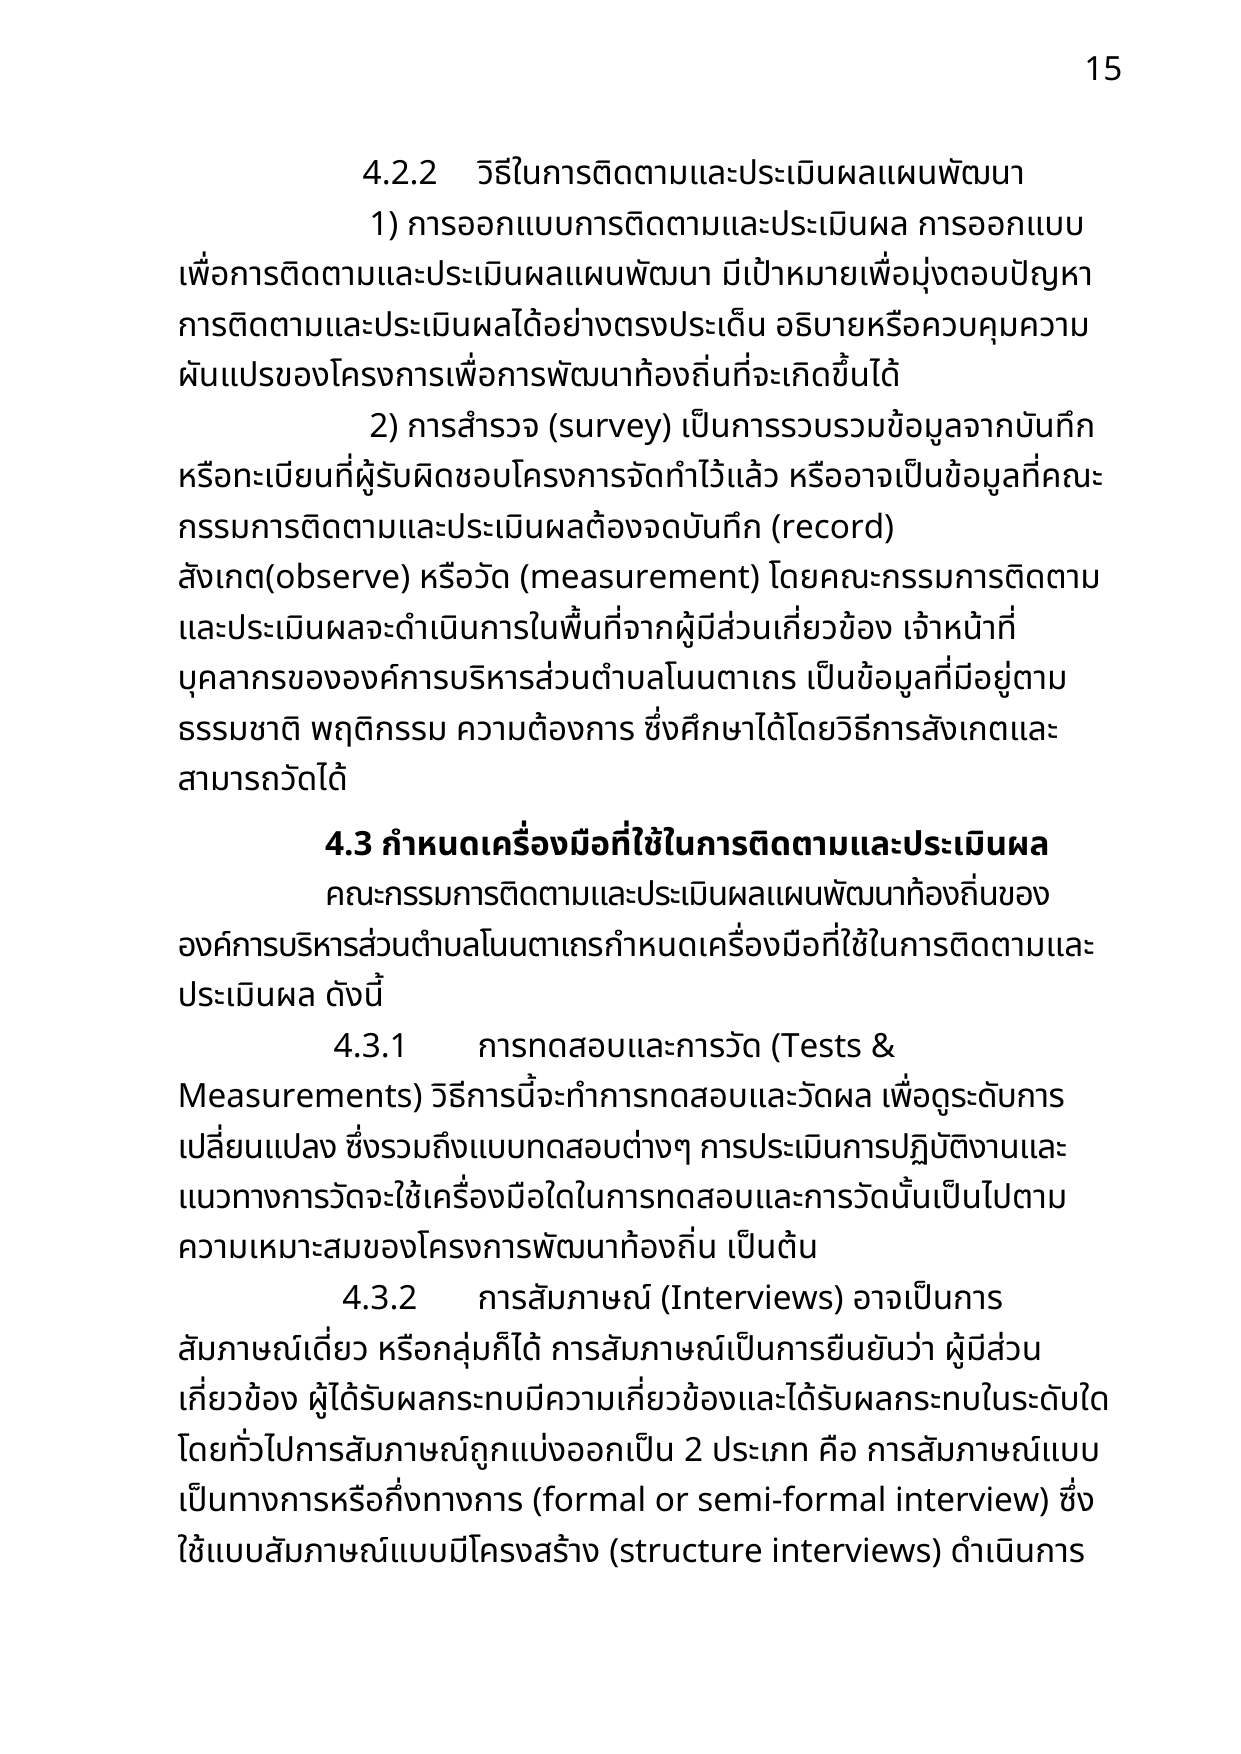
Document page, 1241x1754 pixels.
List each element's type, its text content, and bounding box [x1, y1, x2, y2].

text 4.2.2 วิธีในการติดตามและประเมินผลแผนพัฒนา [177, 149, 1122, 199]
text 4.3.1 การทดสอบและการวัด (Tests & Measurements) วิธีการนี้จะทำการทดสอบและวัดผล เพื่อดูระดับการเปลี่ยนแปลง ซึ่งรวมถึงแบบทดสอบต่างๆ การประเมินการปฏิบัติงานและแนวทางการวัดจะใช้เครื่องมือใดในการทดสอบและการวัดนั้นเป็นไปตามความเหมาะสมของโครงการพัฒนาท้องถิ่น เป็นต้น [177, 1021, 1122, 1274]
text คณะกรรมการติดตามและประเมินผลแผนพัฒนาท้องถิ่นขององค์การบริหารส่วนตำบลโนนตาเถรกำหนดเครื่องมือที่ใช้ในการติดตามและประเมินผล ดังนี้ [177, 870, 1122, 1021]
text 2) การสำรวจ (survey) เป็นการรวบรวมข้อมูลจากบันทึกหรือทะเบียนที่ผู้รับผิดชอบโครงการจัดทำไว้แล้ว หรืออาจเป็นข้อมูลที่คณะกรรมการติดตามและประเมินผลต้องจดบันทึก (record) สังเกต(observe) หรือวัด (measurement) โดยคณะกรรมการติดตามและประเมินผลจะดำเนินการในพื้นที่จากผู้มีส่วนเกี่ยวข้อง เจ้าหน้าที่ บุคลากรขององค์การบริหารส่วนตำบลโนนตาเถร เป็นข้อมูลที่มีอยู่ตามธรรมชาติ พฤติกรรม ความต้องการ ซึ่งศึกษาได้โดยวิธีการสังเกตและสามารถวัดได้ [177, 401, 1122, 805]
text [177, 1274, 1122, 1577]
text 1) การออกแบบการติดตามและประเมินผล การออกแบบเพื่อการติดตามและประเมินผลแผนพัฒนา มีเป้าหมายเพื่อมุ่งตอบปัญหาการติดตามและประเมินผลได้อย่างตรงประเด็น อธิบายหรือควบคุมความผันแปรของโครงการเพื่อการพัฒนาท้องถิ่นที่จะเกิดขึ้นได้ [177, 199, 1122, 401]
text 4.3 กำหนดเครื่องมือที่ใช้ในการติดตามและประเมินผล [177, 819, 1122, 870]
